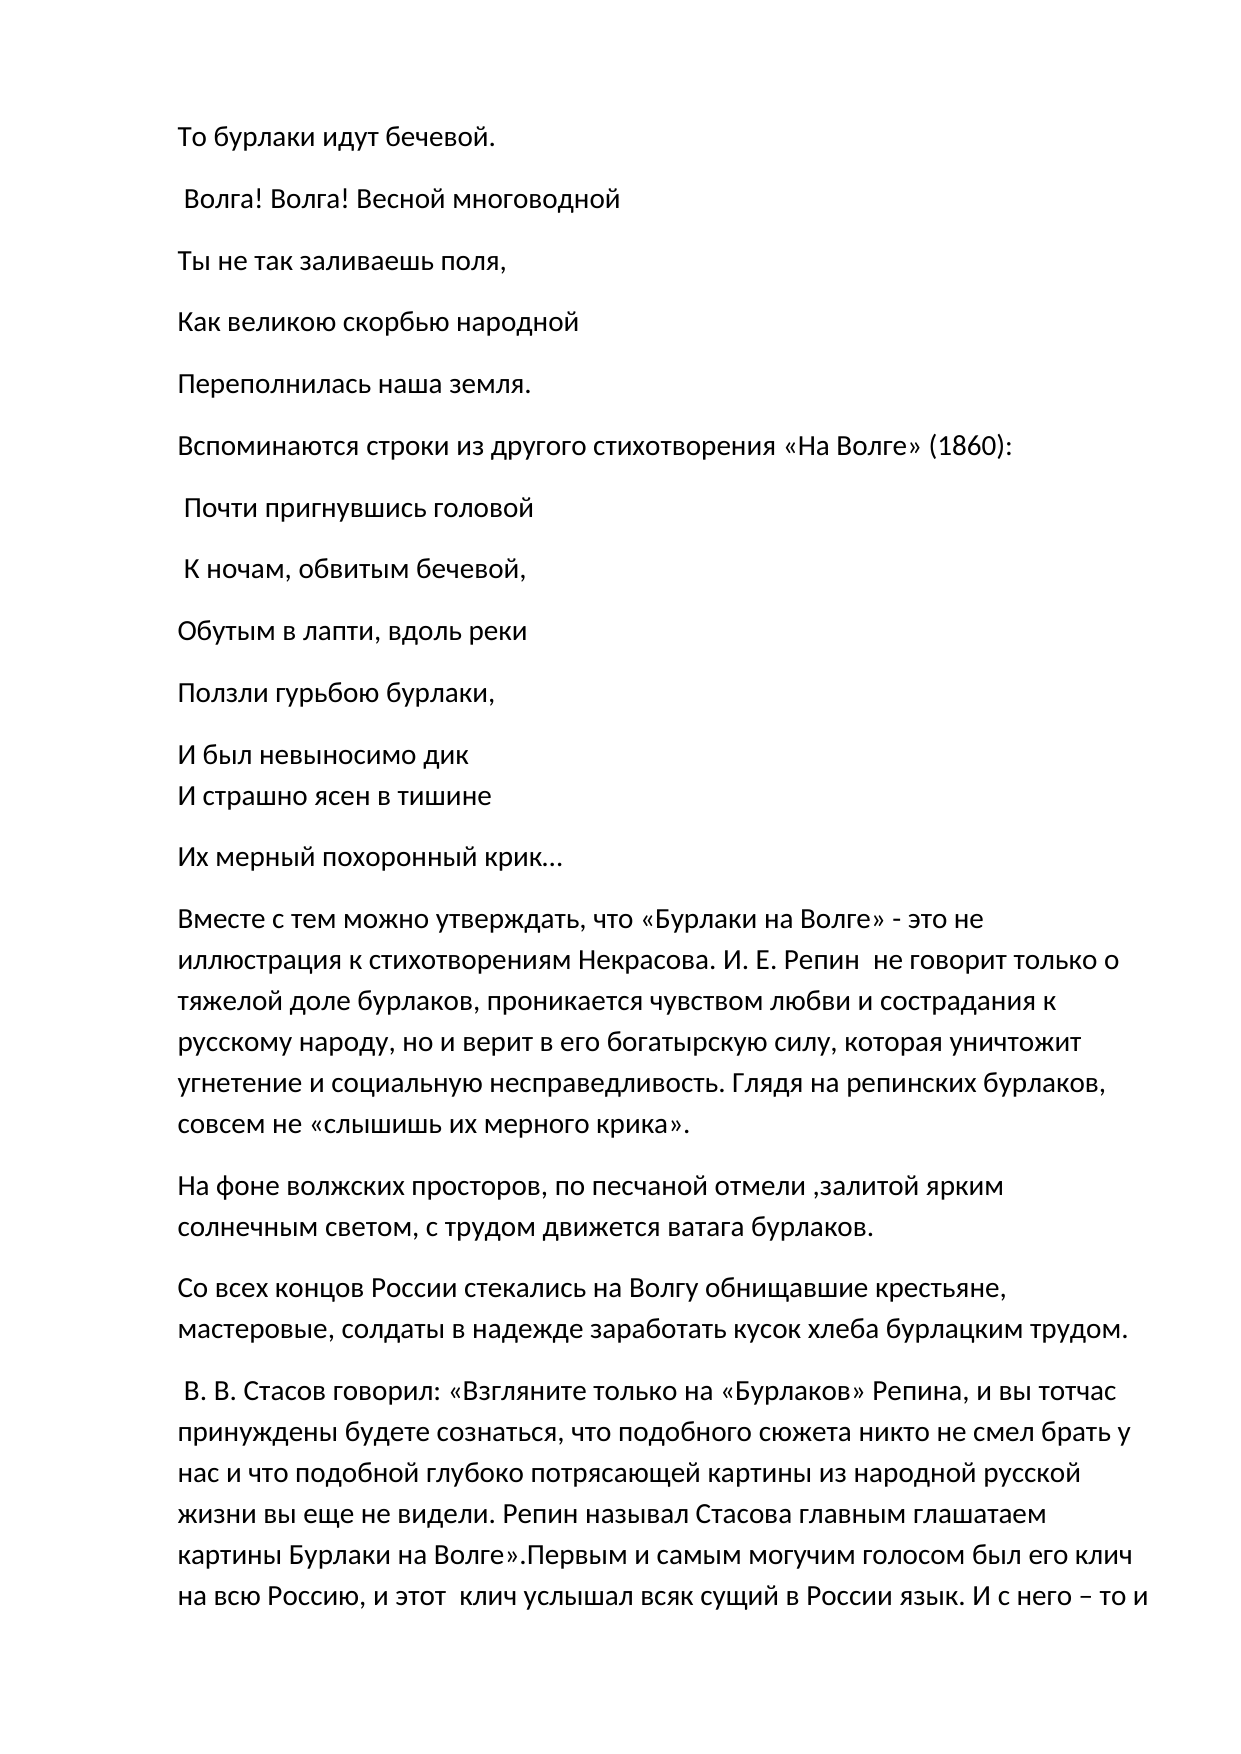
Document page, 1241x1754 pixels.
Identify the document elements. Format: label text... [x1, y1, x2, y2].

text Обутым в лапти, вдоль реки [177, 612, 1152, 648]
text На фоне волжских просторов, по песчаной отмели ,залитой ярким солнечным светом, с трудом движется ватага бурлаков. [177, 1167, 1152, 1243]
text То бурлаки идут бечевой. [177, 118, 1152, 154]
text Переполнилась наша земля. [177, 365, 1152, 401]
text Их мерный похоронный крик… [177, 838, 1152, 874]
text Как великою скорбью народной [177, 303, 1152, 339]
text Волга! Волга! Весной многоводной [177, 180, 1152, 216]
text К ночам, обвитым бечевой, [177, 551, 1152, 586]
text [177, 1372, 1152, 1612]
text Вспоминаются строки из другого стихотворения «На Волге» (1860): [177, 427, 1152, 463]
text И был невыносимо дик И страшно ясен в тишине [177, 736, 1152, 812]
text Ползли гурьбою бурлаки, [177, 674, 1152, 710]
text Вместе с тем можно утверждать, что «Бурлаки на Волге» - это не иллюстрация к стихотворениям Некрасова. И. Е. Репин не говорит только о тяжелой доле бурлаков, проникается чувством любви и сострадания к русскому народу, но и верит в его богатырскую силу, которая уничтожит угнетение и социальную несправедливость. Глядя на репинских бурлаков, совсем не «слышишь их мерного крика». [177, 900, 1152, 1141]
text Ты не так заливаешь поля, [177, 242, 1152, 277]
text Со всех концов России стекались на Волгу обнищавшие крестьяне, мастеровые, солдаты в надежде заработать кусок хлеба бурлацким трудом. [177, 1269, 1152, 1346]
text Почти пригнувшись головой [177, 489, 1152, 524]
